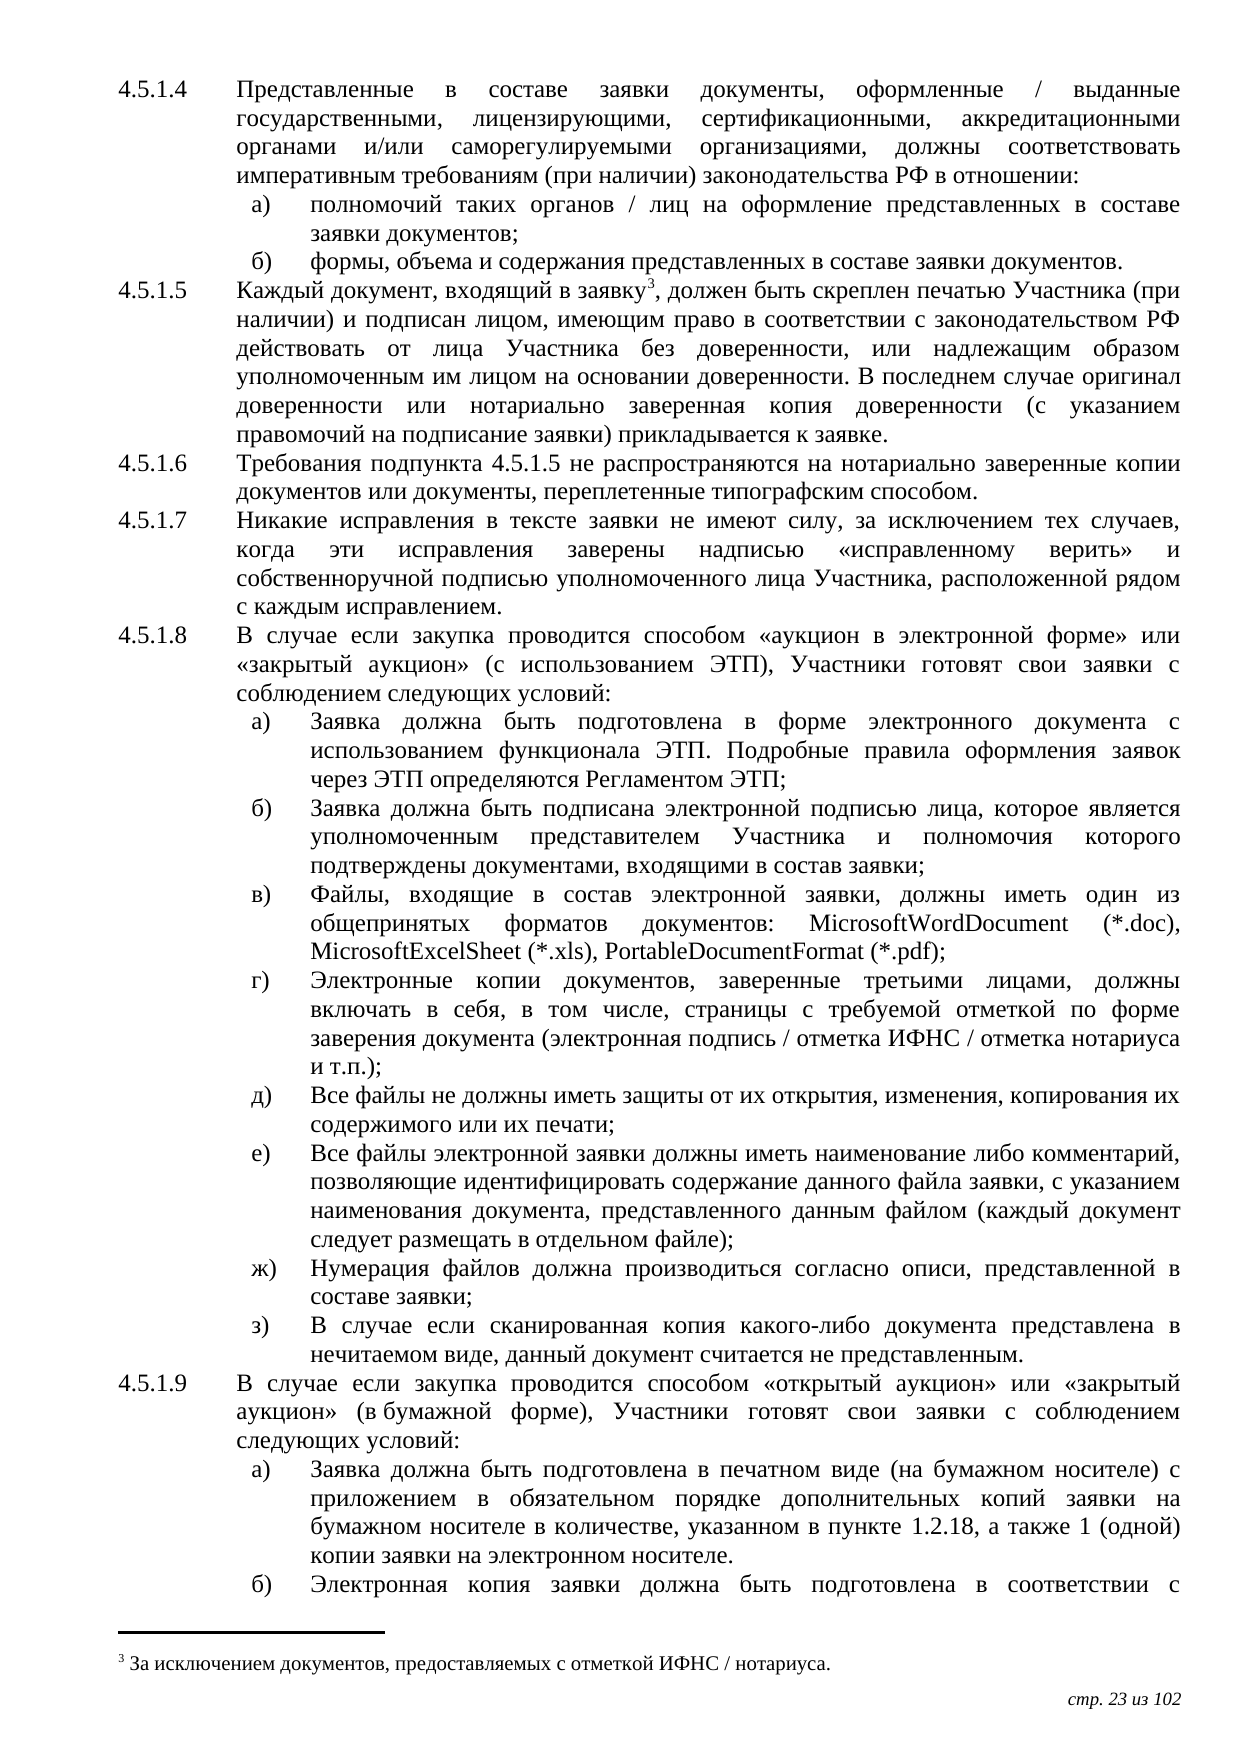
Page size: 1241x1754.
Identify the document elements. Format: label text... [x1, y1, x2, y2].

text Заявка должна быть подписана электронной подписью лица, которое является уполномоченным представителем Участника и полномочия которого подтверждены документами, входящими в состав заявки; [251, 793, 1181, 879]
text Представленные в составе заявки документы, оформленные / выданные государственными, лицензирующими, сертификационными, аккредитационными органами и/или саморегулируемыми организациями, должны соответствовать императивным требованиям (при наличии) законодательства РФ в отношении: [118, 74, 1181, 189]
text Заявка должна быть подготовлена в печатном виде (на бумажном носителе) с приложением в обязательном порядке дополнительных копий заявки на бумажном носителе в количестве, указанном в пункте 1.2.18, а также 1 (одной) копии заявки на электронном носителе. [251, 1454, 1181, 1569]
text В случае если закупка проводится способом «аукцион в электронной форме» или «закрытый аукцион» (с использованием ЭТП), Участники готовят свои заявки с соблюдением следующих условий: [118, 620, 1181, 706]
list Каждый документ, входящий в заявку, должен быть скреплен печатью Участника (при наличии) и подписан лицом, имеющим право в соответствии с законодательством РФ действовать от лица Участника без доверенности, или надлежащим образом уполномоченным им лицом на основании доверенности. В последнем случае оригинал доверенности или нотариально заверенная копия доверенности (с указанием правомочий на подписание заявки) прикладывается к заявке. [118, 275, 1181, 448]
list полномочий таких органов / лиц на оформление представленных в составе заявки документов; [251, 189, 1181, 246]
text В случае если сканированная копия какого-либо документа представлена в нечитаемом виде, данный документ считается не представленным. [251, 1310, 1181, 1368]
text Электронные копии документов, заверенные третьими лицами, должны включать в себя, в том числе, страницы с требуемой отметкой по форме заверения документа (электронная подпись / отметка ИФНС / отметка нотариуса и т.п.); [251, 965, 1181, 1080]
text В случае если закупка проводится способом «открытый аукцион» или «закрытый аукцион» (в бумажной форме), Участники готовят свои заявки с соблюдением следующих условий: [118, 1368, 1181, 1454]
text Нумерация файлов должна производиться согласно описи, представленной в составе заявки; [251, 1253, 1181, 1310]
text Все файлы электронной заявки должны иметь наименование либо комментарий, позволяющие идентифицировать содержание данного файла заявки, с указанием наименования документа, представленного данным файлом (каждый документ следует размещать в отдельном файле); [251, 1138, 1181, 1253]
text Файлы, входящие в состав электронной заявки, должны иметь один из общепринятых форматов документов: MicrosoftWordDocument (*.doc), MicrosoftExcelSheet (*.xls), PortableDocumentFormat (*.pdf); [251, 879, 1181, 965]
list Требования подпункта 4.5.1.5 не распространяются на нотариально заверенные копии документов или документы, переплетенные типографским способом. [118, 448, 1181, 505]
text Заявка должна быть подготовлена в форме электронного документа с использованием функционала ЭТП. Подробные правила оформления заявок через ЭТП определяются Регламентом ЭТП; [251, 706, 1181, 793]
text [251, 1569, 1181, 1598]
text Все файлы не должны иметь защиты от их открытия, изменения, копирования их содержимого или их печати; [251, 1080, 1181, 1138]
list Никакие исправления в тексте заявки не имеют силу, за исключением тех случаев, когда эти исправления заверены надписью «исправленному верить» и собственноручной подписью уполномоченного лица Участника, расположенной рядом с каждым исправлением. [118, 505, 1181, 620]
list формы, объема и содержания представленных в составе заявки документов. [251, 246, 1181, 275]
